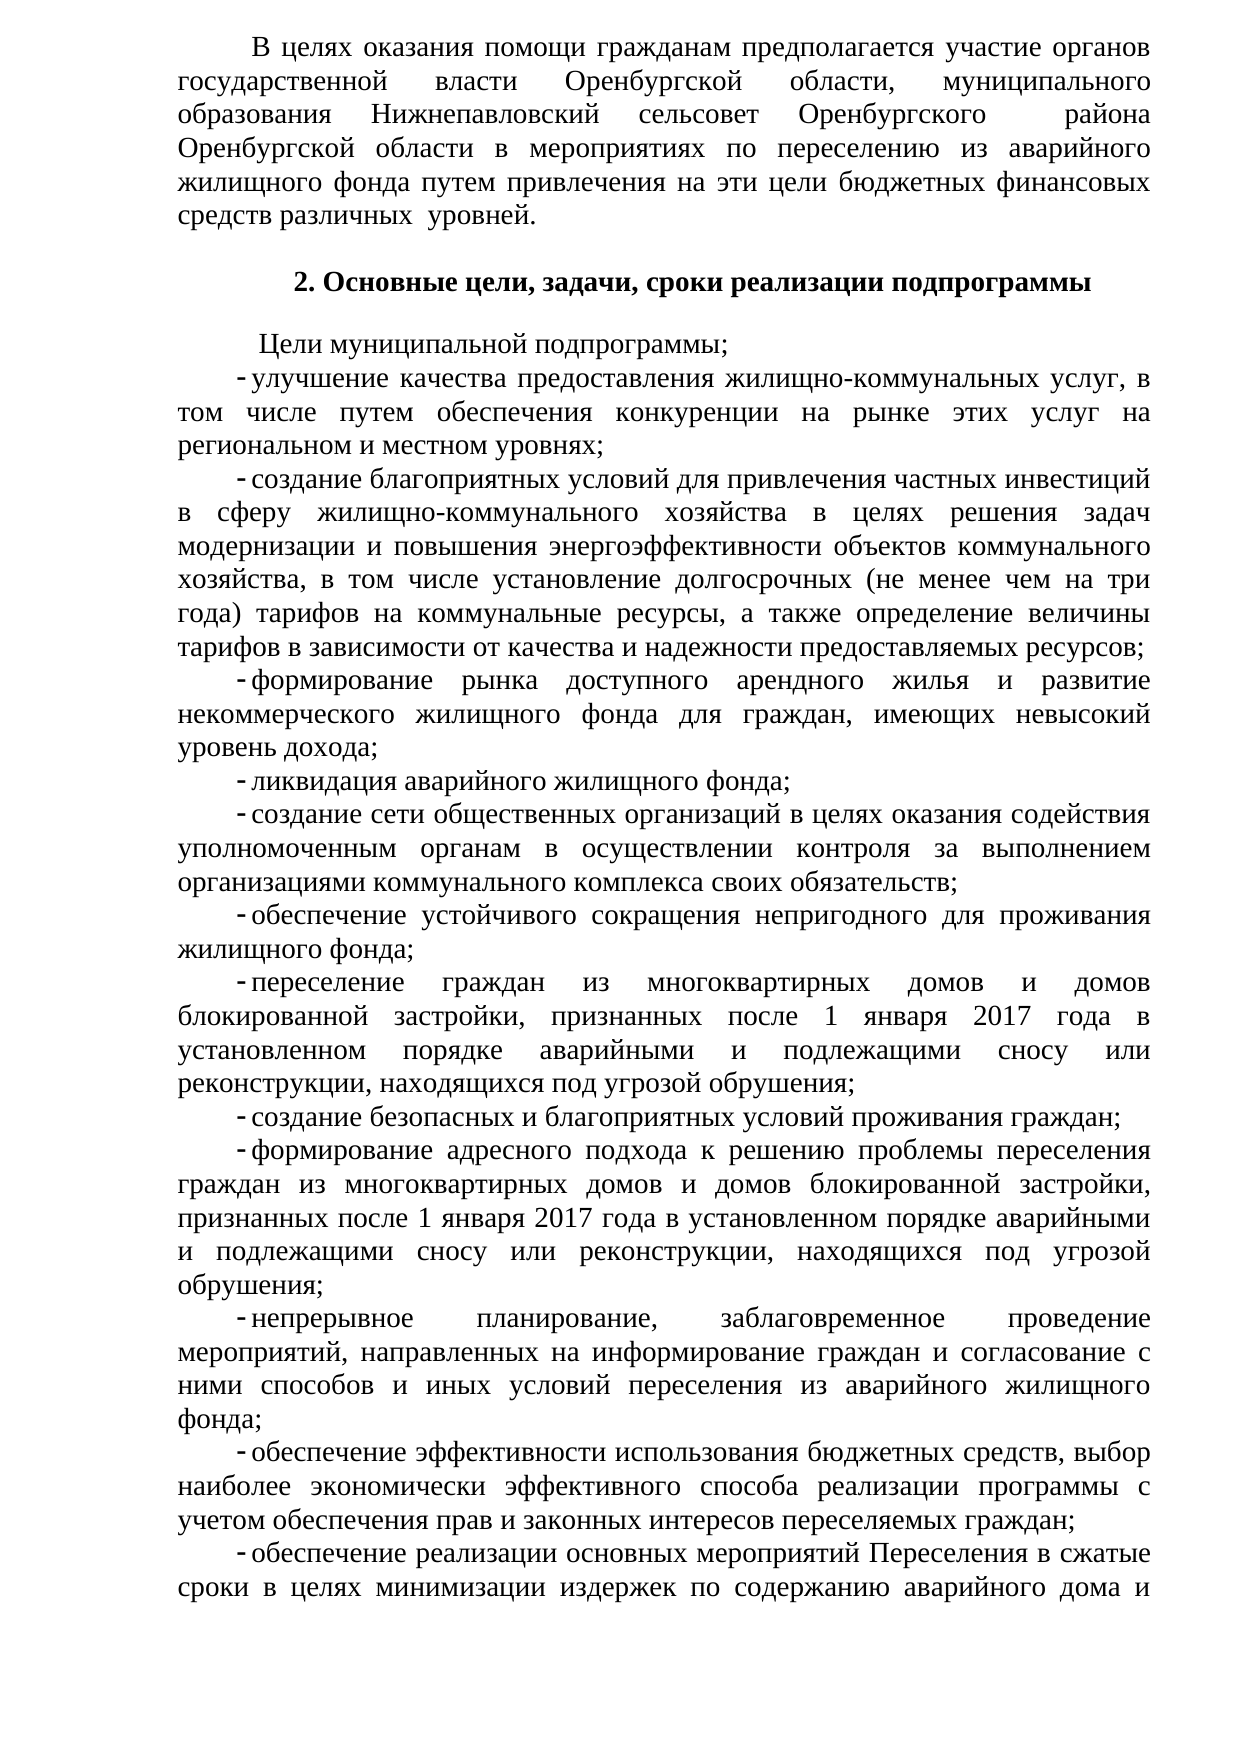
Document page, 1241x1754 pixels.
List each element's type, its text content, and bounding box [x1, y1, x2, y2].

list формирование адресного подхода к решению проблемы переселения граждан из многоквартирных домов и домов блокированной застройки, признанных после 1 января 2017 года в установленном порядке аварийными и подлежащими сносу или реконструкции, находящихся под угрозой обрушения; [177, 1132, 1152, 1300]
list обеспечение эффективности использования бюджетных средств, выбор наиболее экономически эффективного способа реализации программы с учетом обеспечения прав и законных интересов переселяемых граждан; [177, 1434, 1152, 1535]
list формирование рынка доступного арендного жилья и развитие некоммерческого жилищного фонда для граждан, имеющих невысокий уровень дохода; [177, 662, 1152, 763]
list улучшение качества предоставления жилищно-коммунальных услуг, в том числе путем обеспечения конкуренции на рынке этих услуг на региональном и местном уровнях; [177, 360, 1152, 461]
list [177, 1535, 1152, 1602]
text Цели муниципальной подпрограммы; [177, 327, 1152, 360]
list переселение граждан из многоквартирных домов и домов блокированной застройки, признанных после 1 января 2017 года в установленном порядке аварийными и подлежащими сносу или реконструкции, находящихся под угрозой обрушения; [177, 964, 1152, 1099]
text В целях оказания помощи гражданам предполагается участие органов государственной власти Оренбургской области, муниципального образования Нижнепавловский сельсовет Оренбургского района Оренбургской области в мероприятиях по переселению из аварийного жилищного фонда путем привлечения на эти цели бюджетных финансовых средств различных уровней. [177, 29, 1152, 231]
list создание сети общественных организаций в целях оказания содействия уполномоченным органам в осуществлении контроля за выполнением организациями коммунального комплекса своих обязательств; [177, 797, 1152, 897]
list обеспечение устойчивого сокращения непригодного для проживания жилищного фонда; [177, 897, 1152, 964]
text 2. Основные цели, задачи, сроки реализации подпрограммы [177, 264, 1152, 298]
list создание благоприятных условий для привлечения частных инвестиций в сферу жилищно-коммунального хозяйства в целях решения задач модернизации и повышения энергоэффективности объектов коммунального хозяйства, в том числе установление долгосрочных (не менее чем на три года) тарифов на коммунальные ресурсы, а также определение величины тарифов в зависимости от качества и надежности предоставляемых ресурсов; [177, 461, 1152, 662]
list создание безопасных и благоприятных условий проживания граждан; [177, 1099, 1152, 1132]
list ликвидация аварийного жилищного фонда; [177, 763, 1152, 797]
list непрерывное планирование, заблаговременное проведение мероприятий, направленных на информирование граждан и согласование с ними способов и иных условий переселения из аварийного жилищного фонда; [177, 1300, 1152, 1434]
